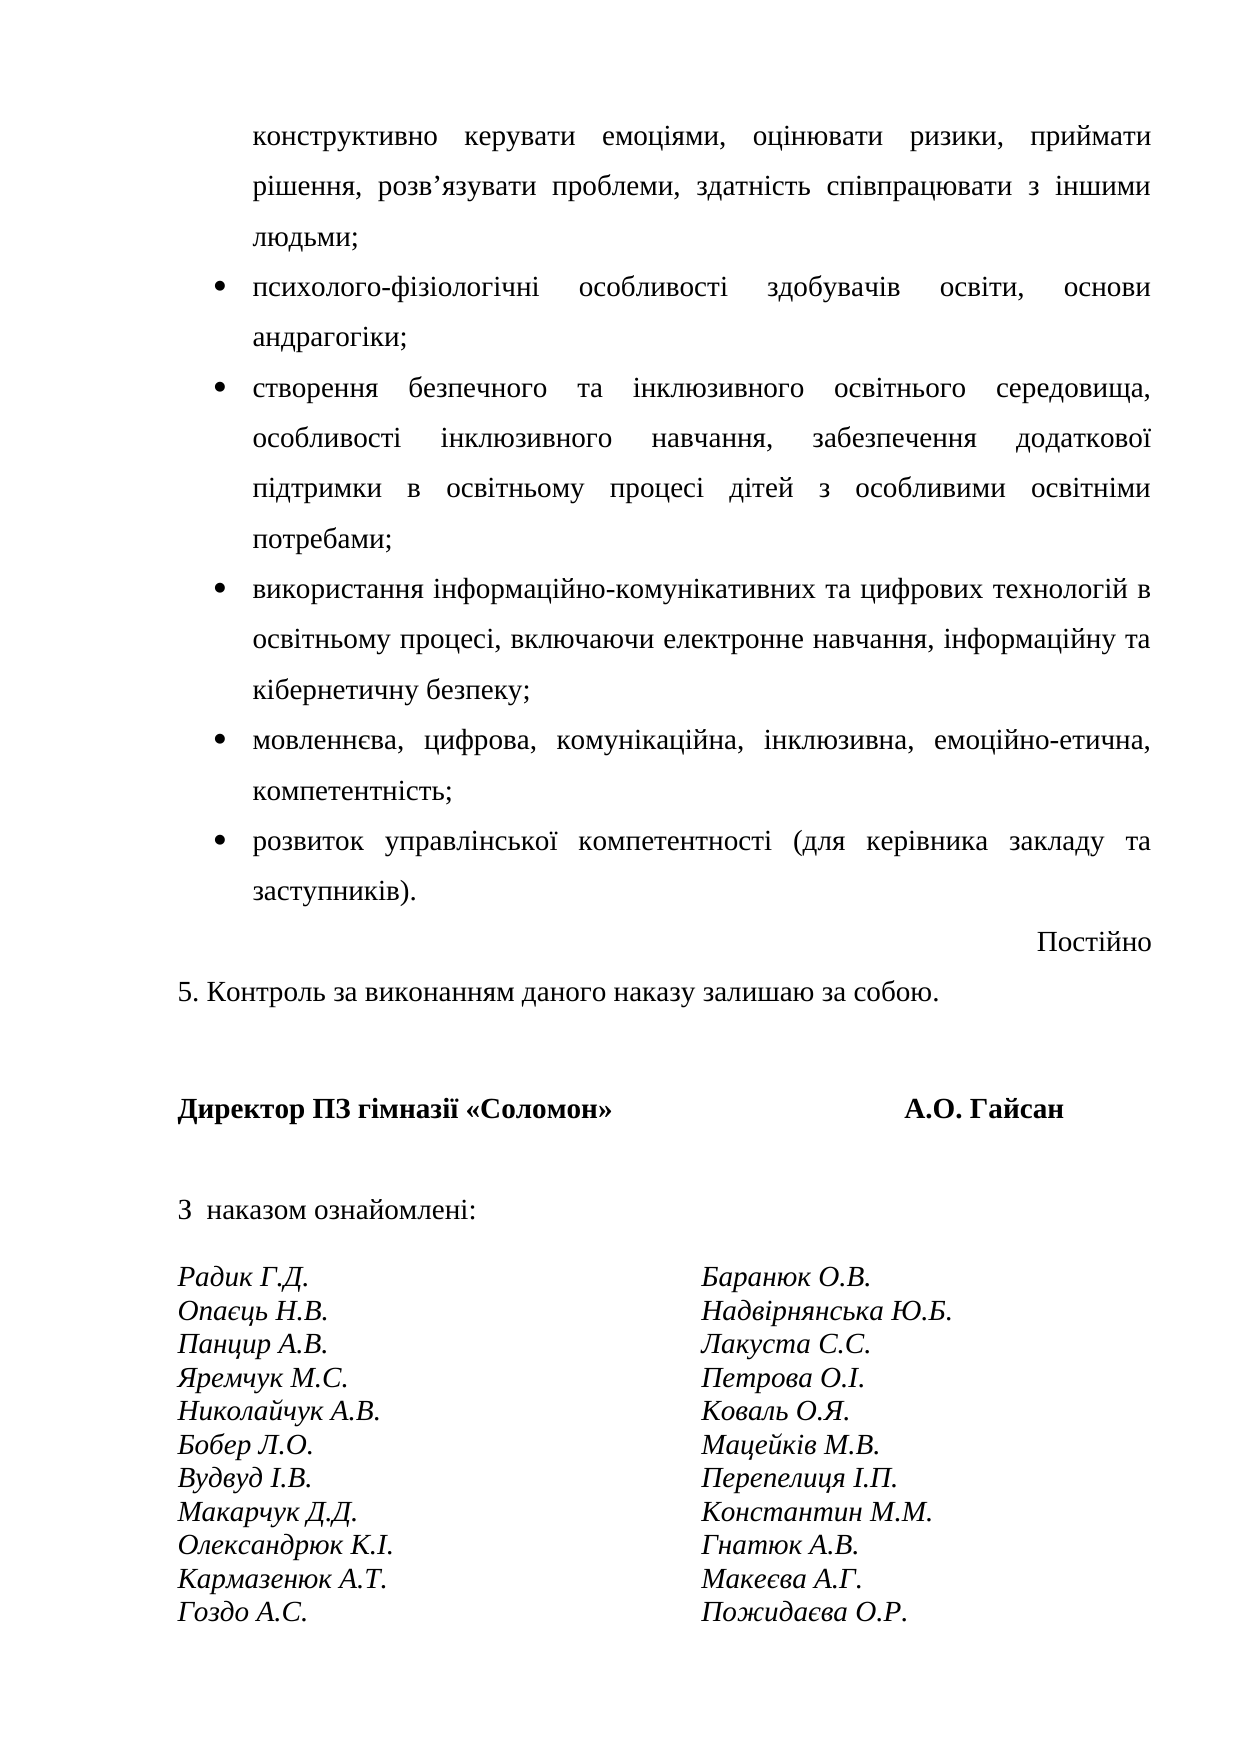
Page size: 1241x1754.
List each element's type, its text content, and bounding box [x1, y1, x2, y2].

text Панцир А.В. [177, 1326, 627, 1360]
text Директор ПЗ гімназії «Соломон» А.О. Гайсан [177, 1091, 1152, 1125]
text Вудвуд І.В. [177, 1460, 627, 1494]
text Пожидаєва О.Р. [701, 1594, 1152, 1628]
text Лакуста С.С. [701, 1326, 1152, 1360]
text Мацейків М.В. [701, 1427, 1152, 1460]
text З наказом ознайомлені: [177, 1192, 1152, 1226]
text Перепелиця І.П. [701, 1460, 1152, 1494]
text Кармазенюк А.Т. [177, 1561, 627, 1594]
text Баранюк О.В. [701, 1259, 1152, 1293]
text Коваль О.Я. [701, 1393, 1152, 1427]
list Постійно [252, 924, 1152, 957]
list мовленнєва, цифрова, комунікаційна, інклюзивна, емоційно-етична, компетентність; [215, 722, 1152, 806]
text Надвірнянська Ю.Б. [701, 1293, 1152, 1326]
text Макеєва А.Г. [701, 1561, 1152, 1594]
text Бобер Л.О. [177, 1427, 627, 1460]
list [215, 118, 1152, 252]
text Макарчук Д.Д. [177, 1494, 627, 1527]
list використання інформаційно-комунікативних та цифрових технологій в освітньому процесі, включаючи електронне навчання, інформаційну та кібернетичну безпеку; [215, 571, 1152, 705]
list створення безпечного та інклюзивного освітнього середовища, особливості інклюзивного навчання, забезпечення додаткової підтримки в освітньому процесі дітей з особливими освітніми потребами; [215, 370, 1152, 554]
text Константин М.М. [701, 1494, 1152, 1527]
text Яремчук М.С. [177, 1360, 627, 1393]
text Гнатюк А.В. [701, 1527, 1152, 1561]
text Радик Г.Д. [177, 1259, 627, 1293]
list розвиток управлінської компетентності (для керівника закладу та заступників). [215, 823, 1152, 907]
list психолого-фізіологічні особливості здобувачів освіти, основи андрагогіки; [215, 269, 1152, 353]
text Гоздо А.С. [177, 1594, 627, 1628]
text Олександрюк К.І. [177, 1527, 627, 1561]
text Николайчук А.В. [177, 1393, 627, 1427]
text 5. Контроль за виконанням даного наказу залишаю за собою. [177, 974, 1152, 1007]
text Опаєць Н.В. [177, 1293, 627, 1326]
text Петрова О.І. [701, 1360, 1152, 1393]
